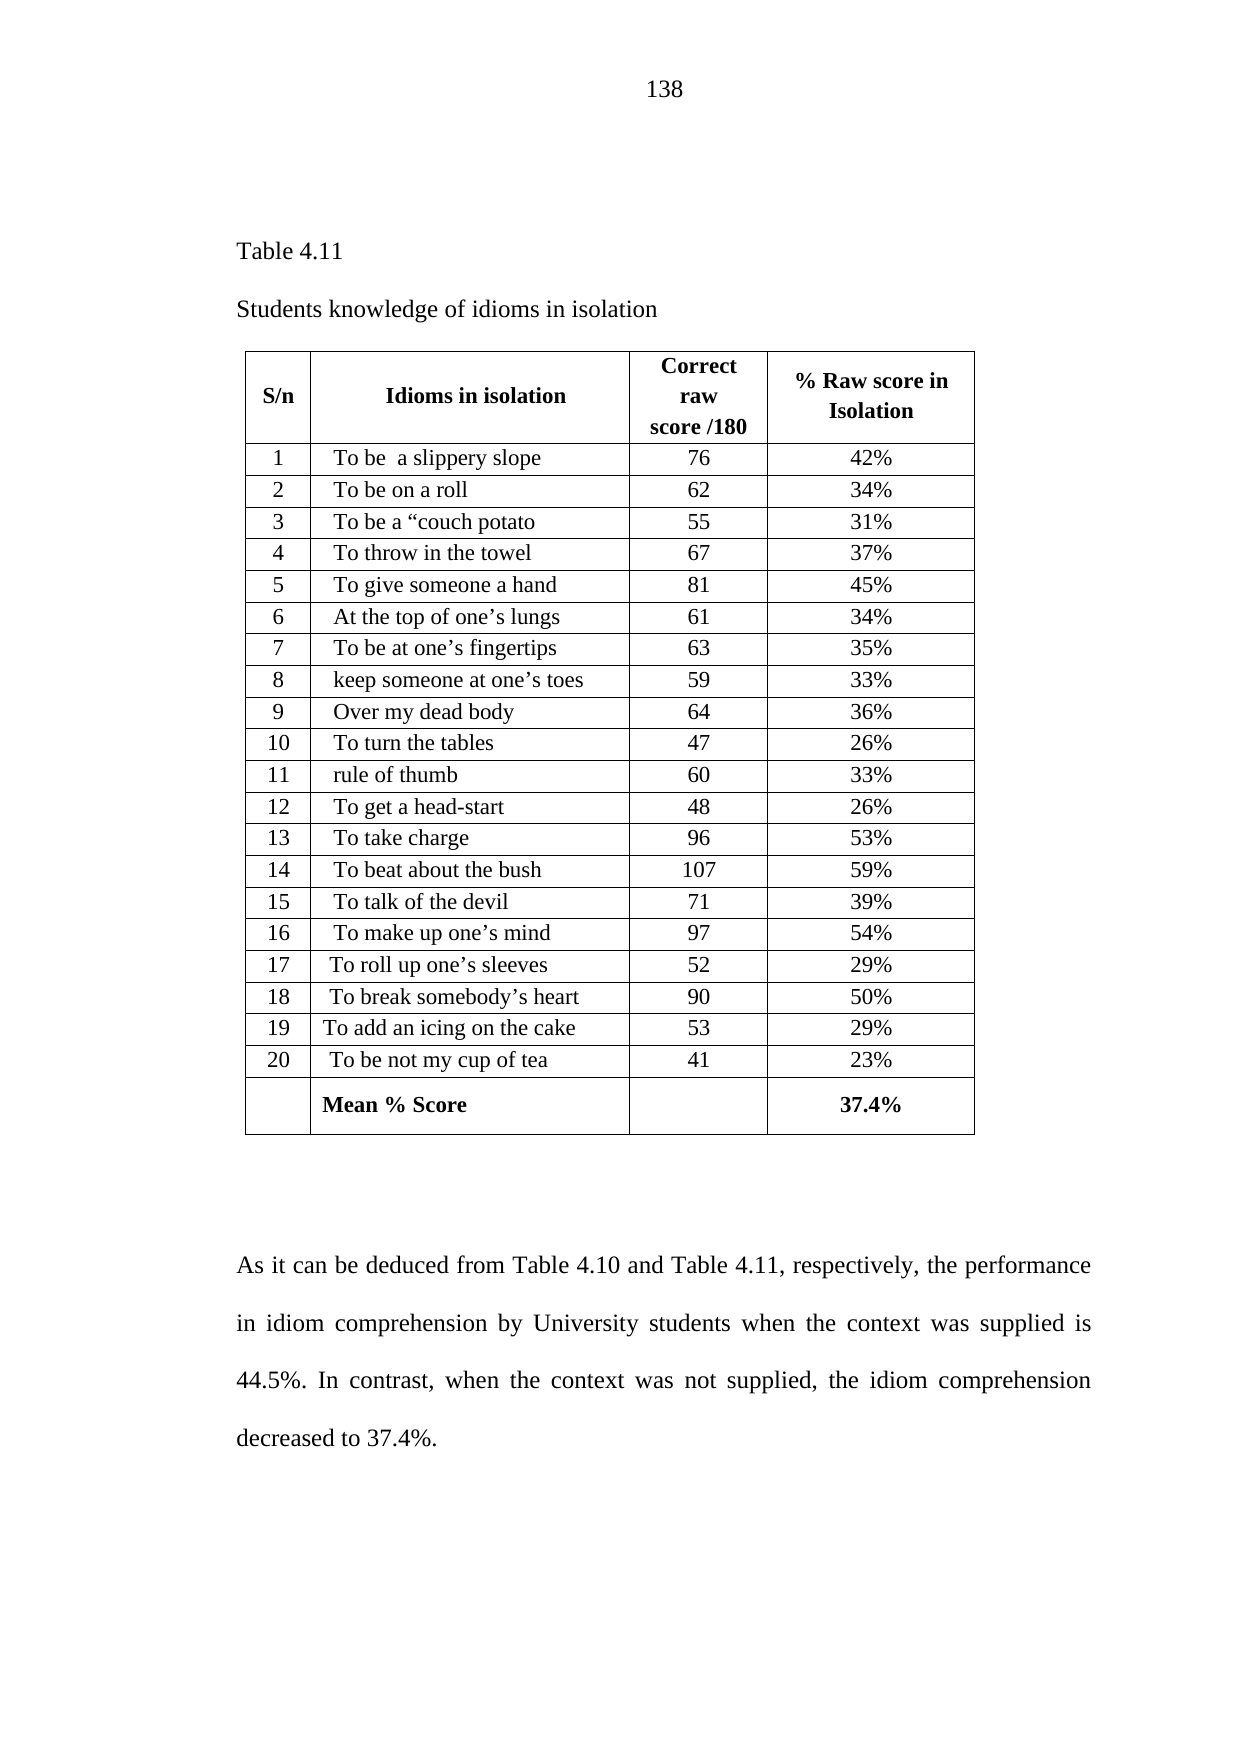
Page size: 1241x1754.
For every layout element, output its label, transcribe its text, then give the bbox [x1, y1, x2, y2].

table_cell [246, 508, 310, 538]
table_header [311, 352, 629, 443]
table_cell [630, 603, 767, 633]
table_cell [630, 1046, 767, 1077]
text Table 4.11 [236, 236, 1092, 265]
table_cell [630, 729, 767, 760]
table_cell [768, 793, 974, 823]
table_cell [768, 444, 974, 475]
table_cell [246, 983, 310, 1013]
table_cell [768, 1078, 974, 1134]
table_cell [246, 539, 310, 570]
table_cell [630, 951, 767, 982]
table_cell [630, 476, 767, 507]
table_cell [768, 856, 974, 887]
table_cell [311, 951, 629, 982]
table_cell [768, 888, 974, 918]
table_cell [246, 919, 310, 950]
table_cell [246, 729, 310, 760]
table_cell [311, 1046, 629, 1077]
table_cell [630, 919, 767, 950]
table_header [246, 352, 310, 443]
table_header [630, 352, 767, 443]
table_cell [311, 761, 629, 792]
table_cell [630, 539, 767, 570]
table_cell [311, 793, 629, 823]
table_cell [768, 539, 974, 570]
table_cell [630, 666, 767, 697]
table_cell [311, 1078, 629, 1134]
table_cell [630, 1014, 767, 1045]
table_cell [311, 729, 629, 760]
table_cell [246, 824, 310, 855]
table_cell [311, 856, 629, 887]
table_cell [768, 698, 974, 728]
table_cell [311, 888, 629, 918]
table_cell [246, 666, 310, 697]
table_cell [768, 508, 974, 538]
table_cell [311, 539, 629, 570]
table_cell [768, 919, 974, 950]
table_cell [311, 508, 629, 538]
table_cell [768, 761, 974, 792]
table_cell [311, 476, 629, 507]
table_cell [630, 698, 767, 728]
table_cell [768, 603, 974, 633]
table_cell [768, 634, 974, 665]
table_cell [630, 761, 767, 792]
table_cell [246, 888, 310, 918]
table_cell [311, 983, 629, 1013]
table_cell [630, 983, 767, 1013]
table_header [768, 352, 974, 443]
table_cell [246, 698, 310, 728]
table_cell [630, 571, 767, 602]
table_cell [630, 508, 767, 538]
text Students knowledge of idioms in isolation [236, 294, 1092, 322]
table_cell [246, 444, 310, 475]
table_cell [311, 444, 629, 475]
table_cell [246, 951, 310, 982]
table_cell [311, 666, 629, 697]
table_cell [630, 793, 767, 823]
text As it can be deduced from Table 4.10 and Table 4.11, respectively, the performance in idiom comprehension by University students when the context was supplied is 44.5%. In contrast, when the context was not supplied, the idiom comprehension decreased to 37.4%. [236, 1250, 1092, 1451]
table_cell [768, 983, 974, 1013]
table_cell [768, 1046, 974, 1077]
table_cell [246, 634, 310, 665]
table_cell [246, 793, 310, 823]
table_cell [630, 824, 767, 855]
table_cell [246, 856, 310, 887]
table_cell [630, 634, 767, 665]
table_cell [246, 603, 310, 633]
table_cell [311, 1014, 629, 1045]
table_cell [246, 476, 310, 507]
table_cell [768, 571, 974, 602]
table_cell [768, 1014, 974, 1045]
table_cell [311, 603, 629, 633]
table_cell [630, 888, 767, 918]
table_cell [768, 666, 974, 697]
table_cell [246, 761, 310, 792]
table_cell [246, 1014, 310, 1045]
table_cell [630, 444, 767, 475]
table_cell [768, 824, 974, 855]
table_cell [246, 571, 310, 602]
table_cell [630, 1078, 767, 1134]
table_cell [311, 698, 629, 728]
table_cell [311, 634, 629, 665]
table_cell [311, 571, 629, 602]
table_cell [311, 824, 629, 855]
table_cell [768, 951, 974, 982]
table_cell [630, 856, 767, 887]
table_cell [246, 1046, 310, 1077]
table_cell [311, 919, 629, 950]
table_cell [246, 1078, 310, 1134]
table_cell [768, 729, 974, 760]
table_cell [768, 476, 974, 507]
